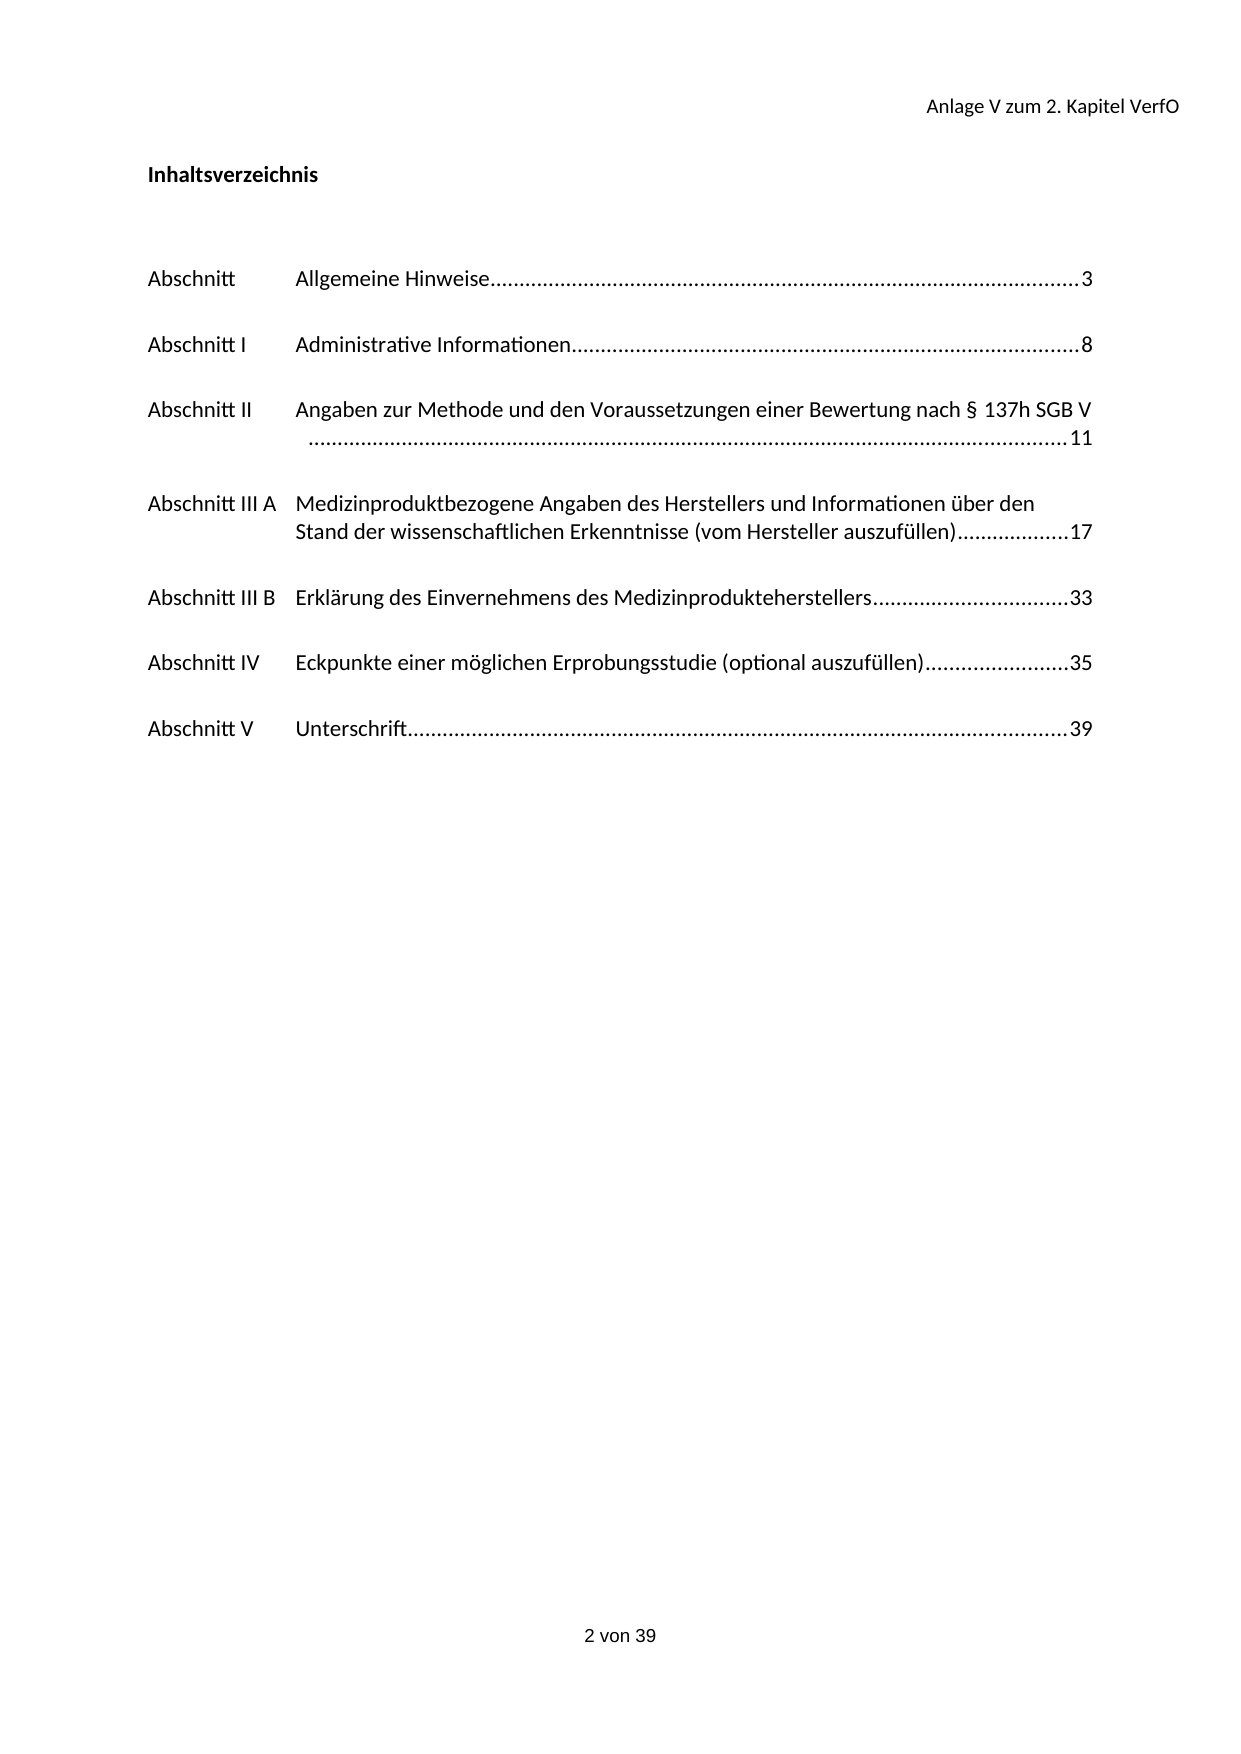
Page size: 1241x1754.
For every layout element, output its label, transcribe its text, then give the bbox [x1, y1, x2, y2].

text Abschnitt V Unterschrift 39 [148, 714, 1093, 742]
text Abschnitt Allgemeine Hinweise 3 [148, 264, 1093, 292]
text Abschnitt III B Erklärung des Einvernehmens des Medizinprodukteherstellers 33 [148, 583, 1093, 611]
text Abschnitt III A Medizinproduktbezogene Angaben des Herstellers und Informationen über den Stand der wissenschaftlichen Erkenntnisse (vom Hersteller auszufüllen) 17 [148, 489, 1093, 545]
text Abschnitt I Administrative Informationen 8 [148, 330, 1093, 358]
text Abschnitt IV Eckpunkte einer möglichen Erprobungsstudie (optional auszufüllen) 35 [148, 648, 1093, 676]
text Inhaltsverzeichnis [148, 160, 1093, 188]
text Abschnitt II Angaben zur Methode und den Voraussetzungen einer Bewertung nach § 137h SGB V 11 [148, 396, 1093, 452]
